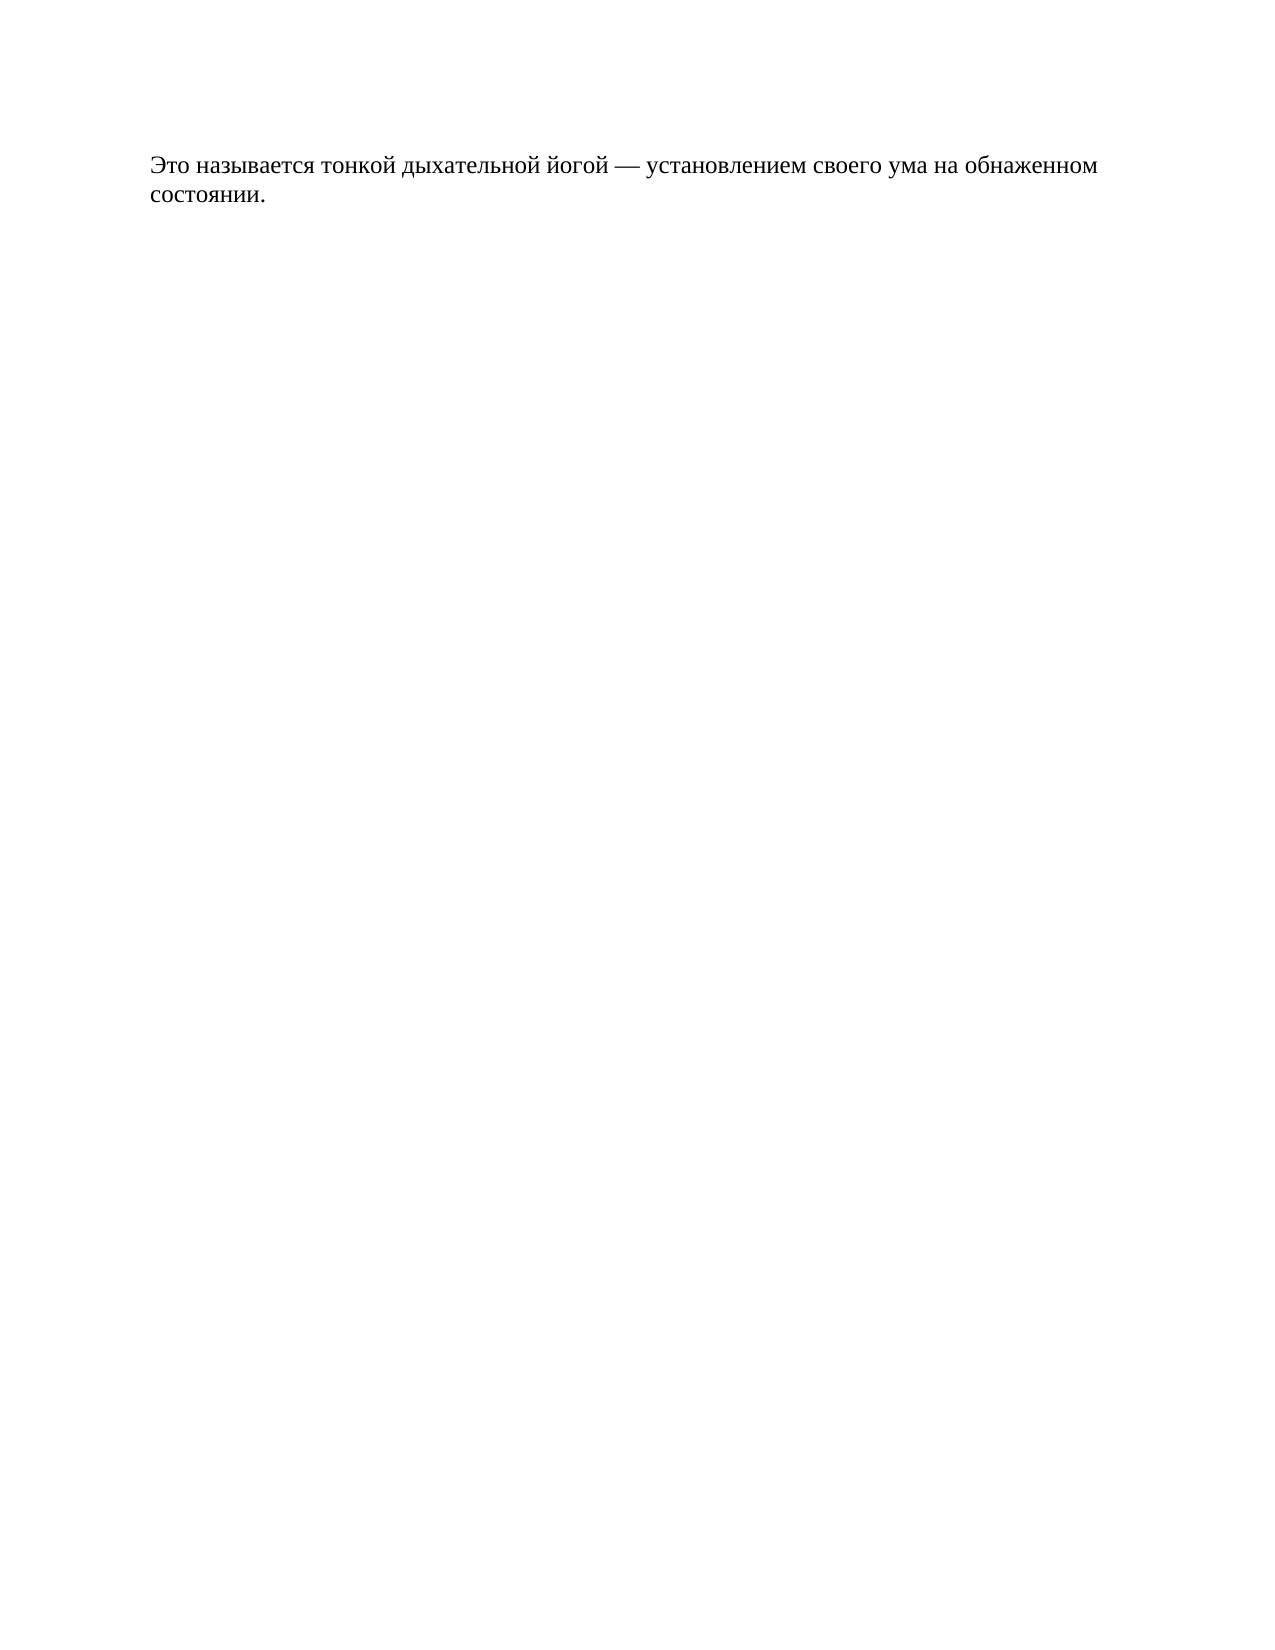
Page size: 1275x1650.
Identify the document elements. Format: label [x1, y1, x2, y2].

text [150, 150, 1125, 207]
